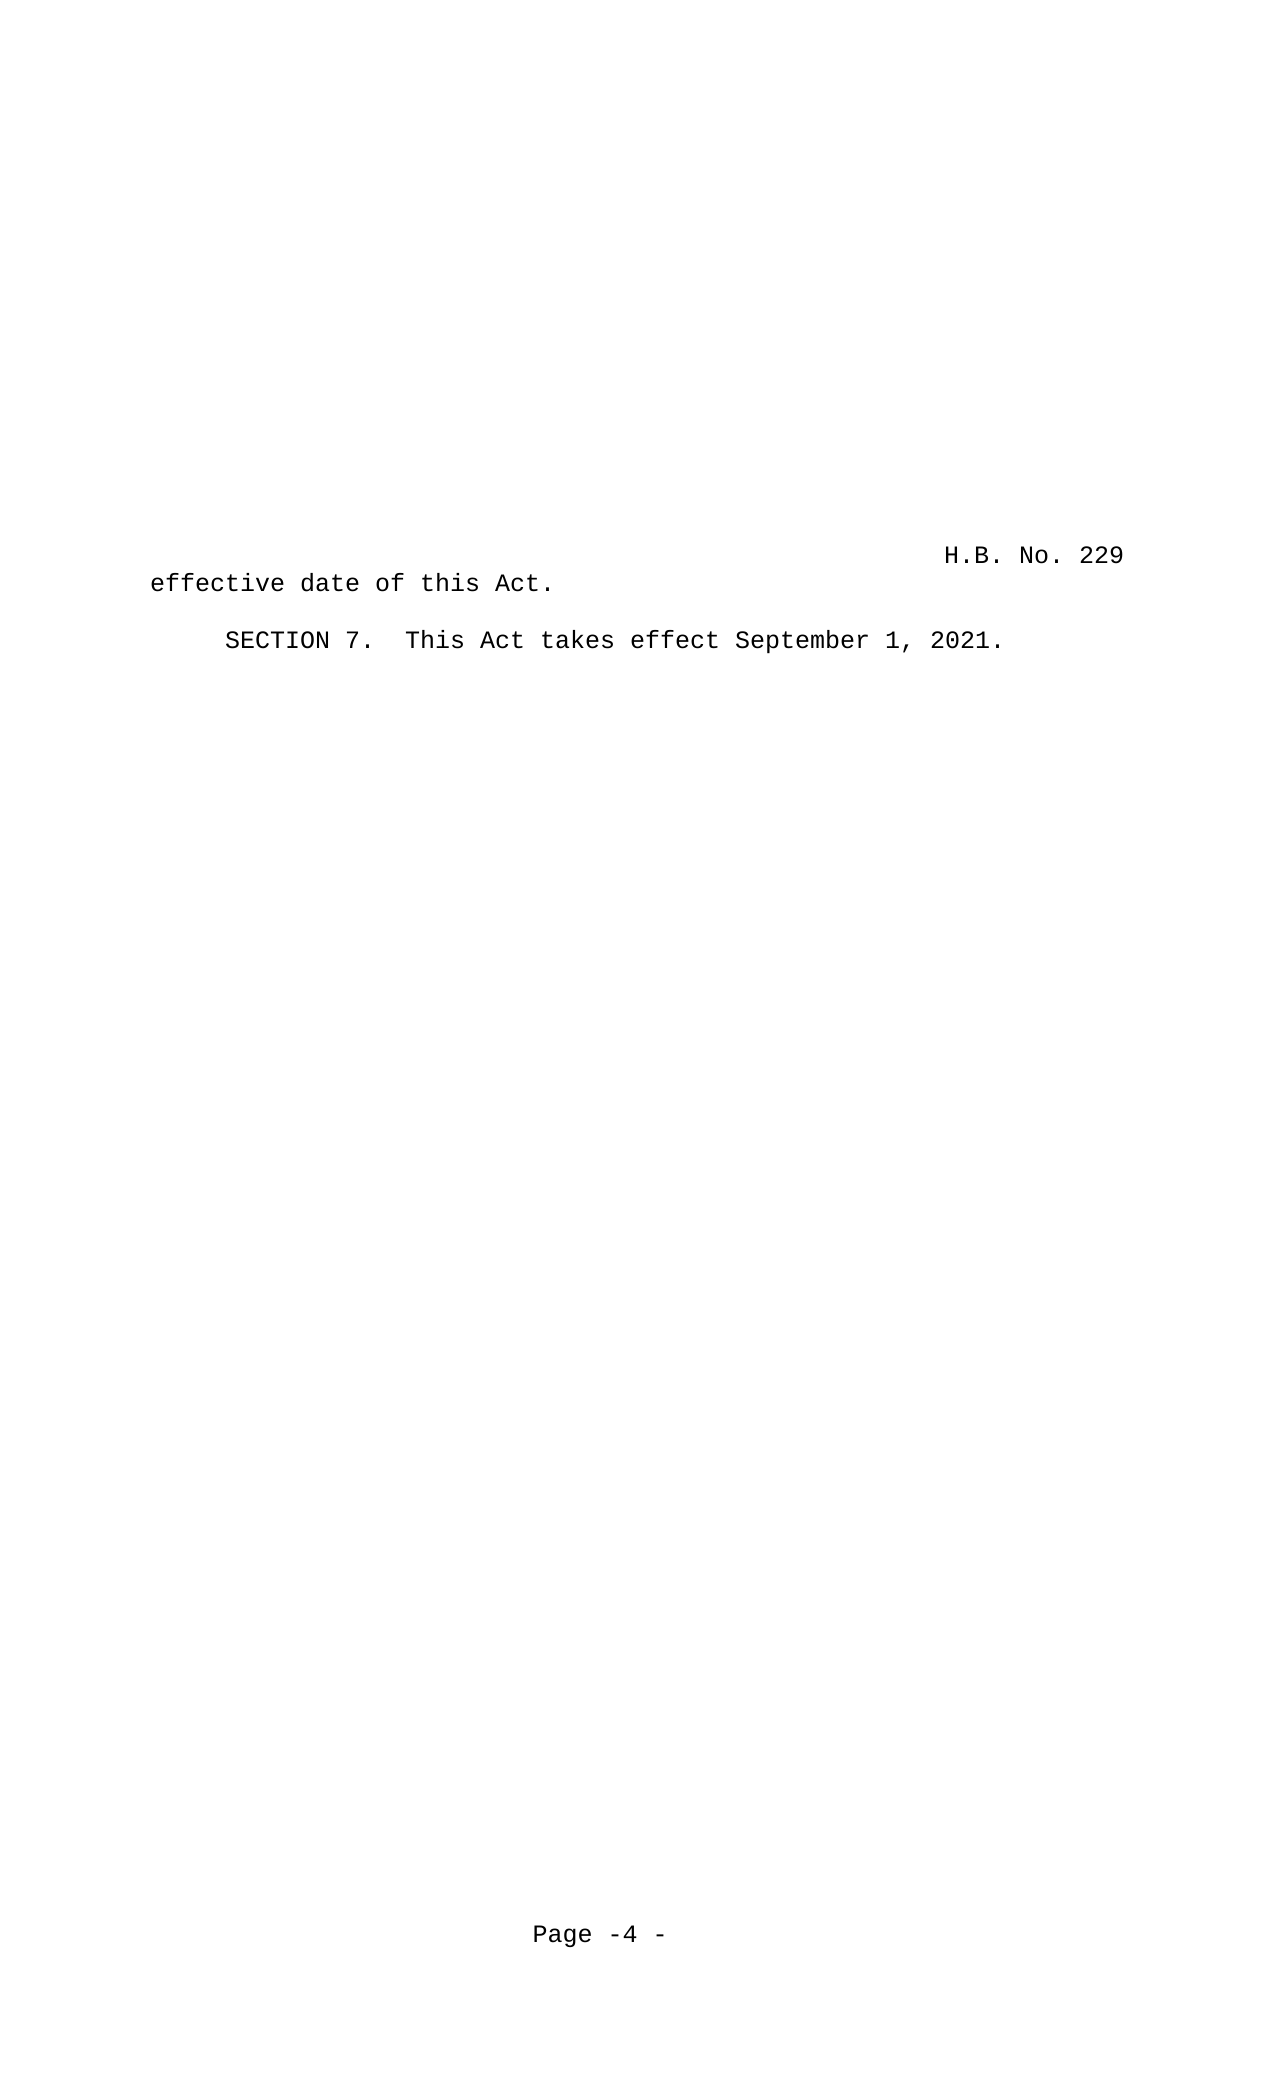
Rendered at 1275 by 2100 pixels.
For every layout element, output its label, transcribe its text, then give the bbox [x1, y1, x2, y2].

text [150, 571, 1125, 599]
text SECTION 7. This Act takes effect September 1, 2021. [150, 628, 1125, 656]
